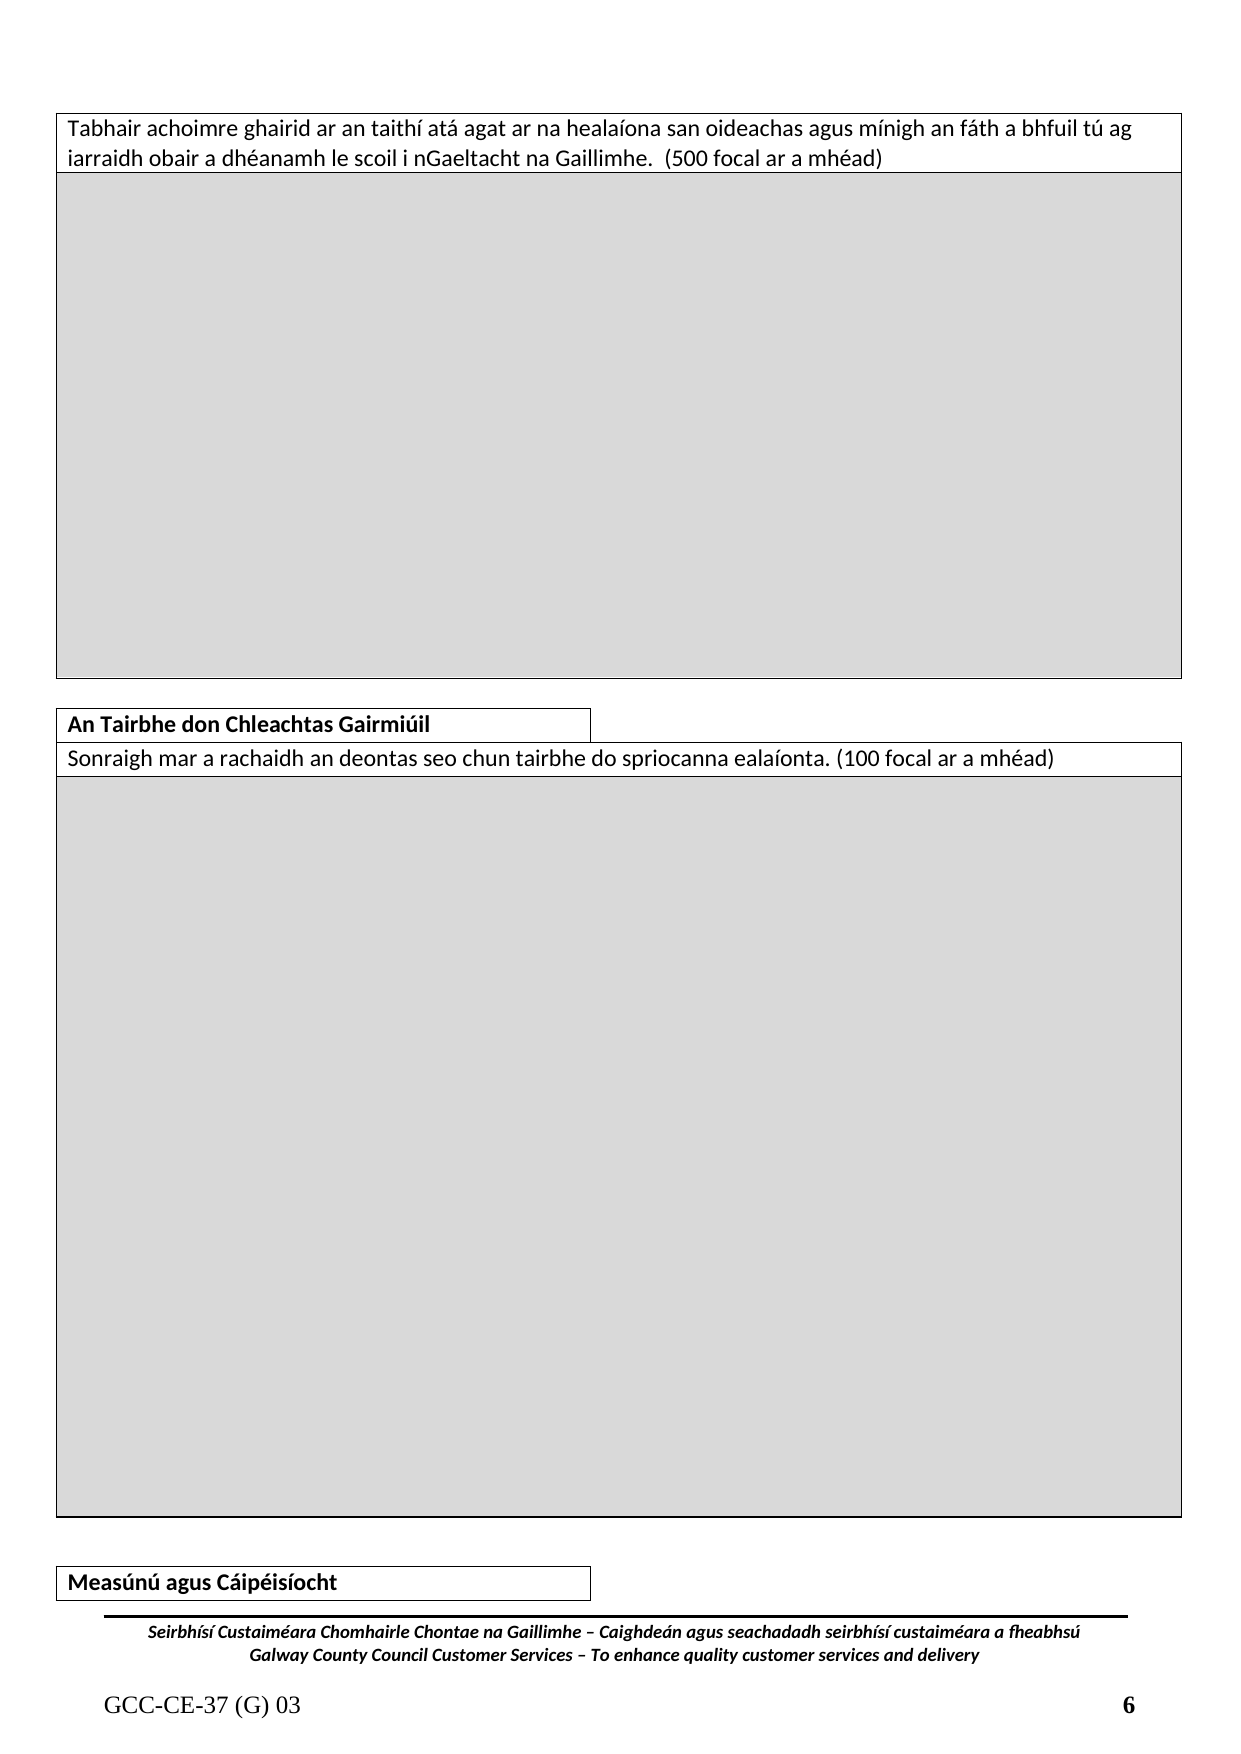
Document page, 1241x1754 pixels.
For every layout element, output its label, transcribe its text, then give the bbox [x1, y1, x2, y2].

table_cell [57, 777, 1181, 1516]
table_cell Sonraigh mar a rachaidh an deontas seo chun tairbhe do spriocanna ealaíonta. (100 focal ar a mhéad) [57, 743, 1181, 776]
table_cell [57, 173, 1181, 677]
table_cell Tabhair achoimre ghairid ar an taithí atá agat ar na healaíona san oideachas agus mínigh an fáth a bhfuil tú ag iarraidh obair a dhéanamh le scoil i nGaeltacht na Gaillimhe. (500 focal ar a mhéad) [57, 114, 1181, 172]
table_header Measúnú agus Cáipéisíocht [57, 1567, 590, 1599]
table_header An Tairbhe don Chleachtas Gairmiúil [57, 709, 590, 742]
